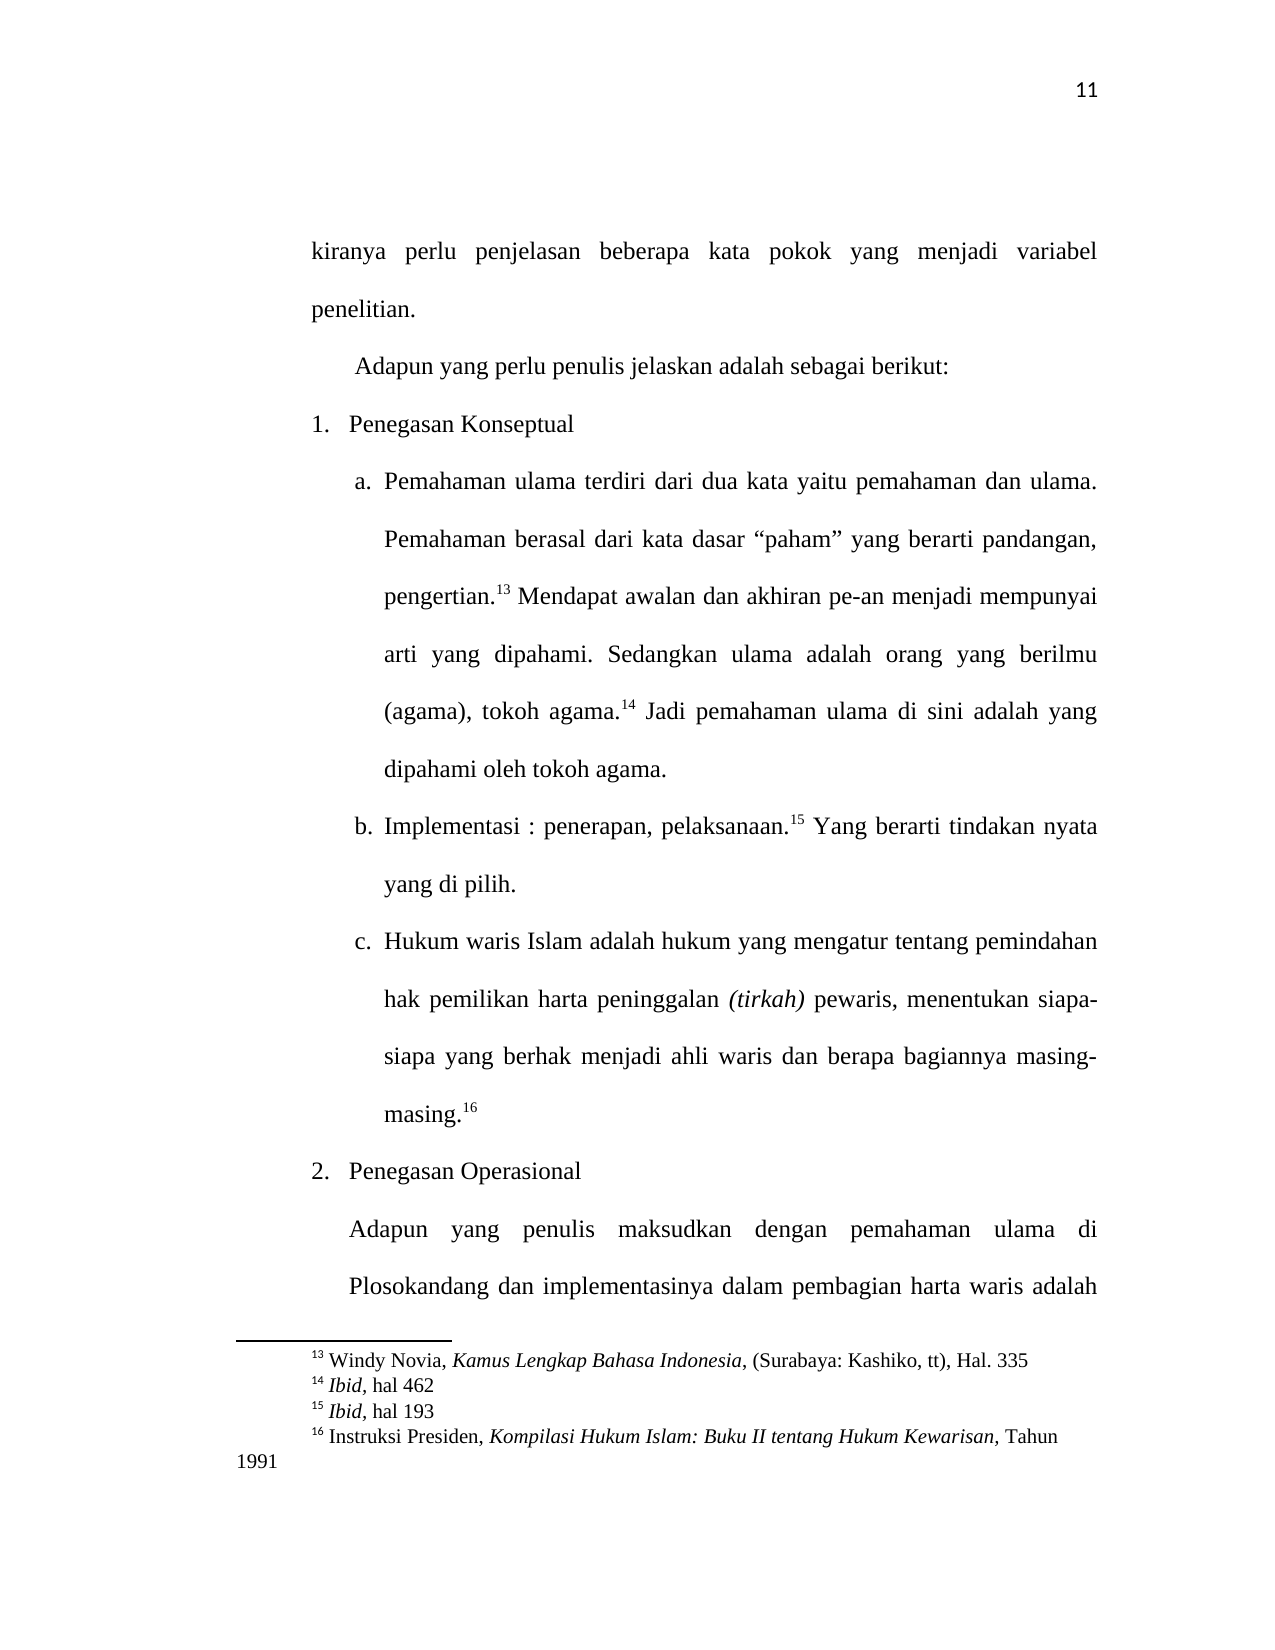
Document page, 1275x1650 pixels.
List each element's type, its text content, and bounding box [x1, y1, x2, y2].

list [349, 1214, 1098, 1300]
list Penegasan Konseptual [311, 409, 1098, 437]
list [311, 236, 1098, 322]
list Pemahaman ulama terdiri dari dua kata yaitu pemahaman dan ulama. Pemahaman berasal dari kata dasar “paham” yang berarti pandangan, pengertian. Mendapat awalan dan akhiran pe-an menjadi mempunyai arti yang dipahami. Sedangkan ulama adalah orang yang berilmu (agama), tokoh agama. Jadi pemahaman ulama di sini adalah yang dipahami oleh tokoh agama. [354, 466, 1098, 782]
list Hukum waris Islam adalah hukum yang mengatur tentang pemindahan hak pemilikan harta peninggalan (tirkah) pewaris, menentukan siapa-siapa yang berhak menjadi ahli waris dan berapa bagiannya masing-masing. [354, 926, 1098, 1127]
list Implementasi : penerapan, pelaksanaan. Yang berarti tindakan nyata yang di pilih. [354, 811, 1098, 897]
list Adapun yang perlu penulis jelaskan adalah sebagai berikut: [311, 351, 1098, 380]
list Penegasan Operasional [311, 1156, 1098, 1185]
